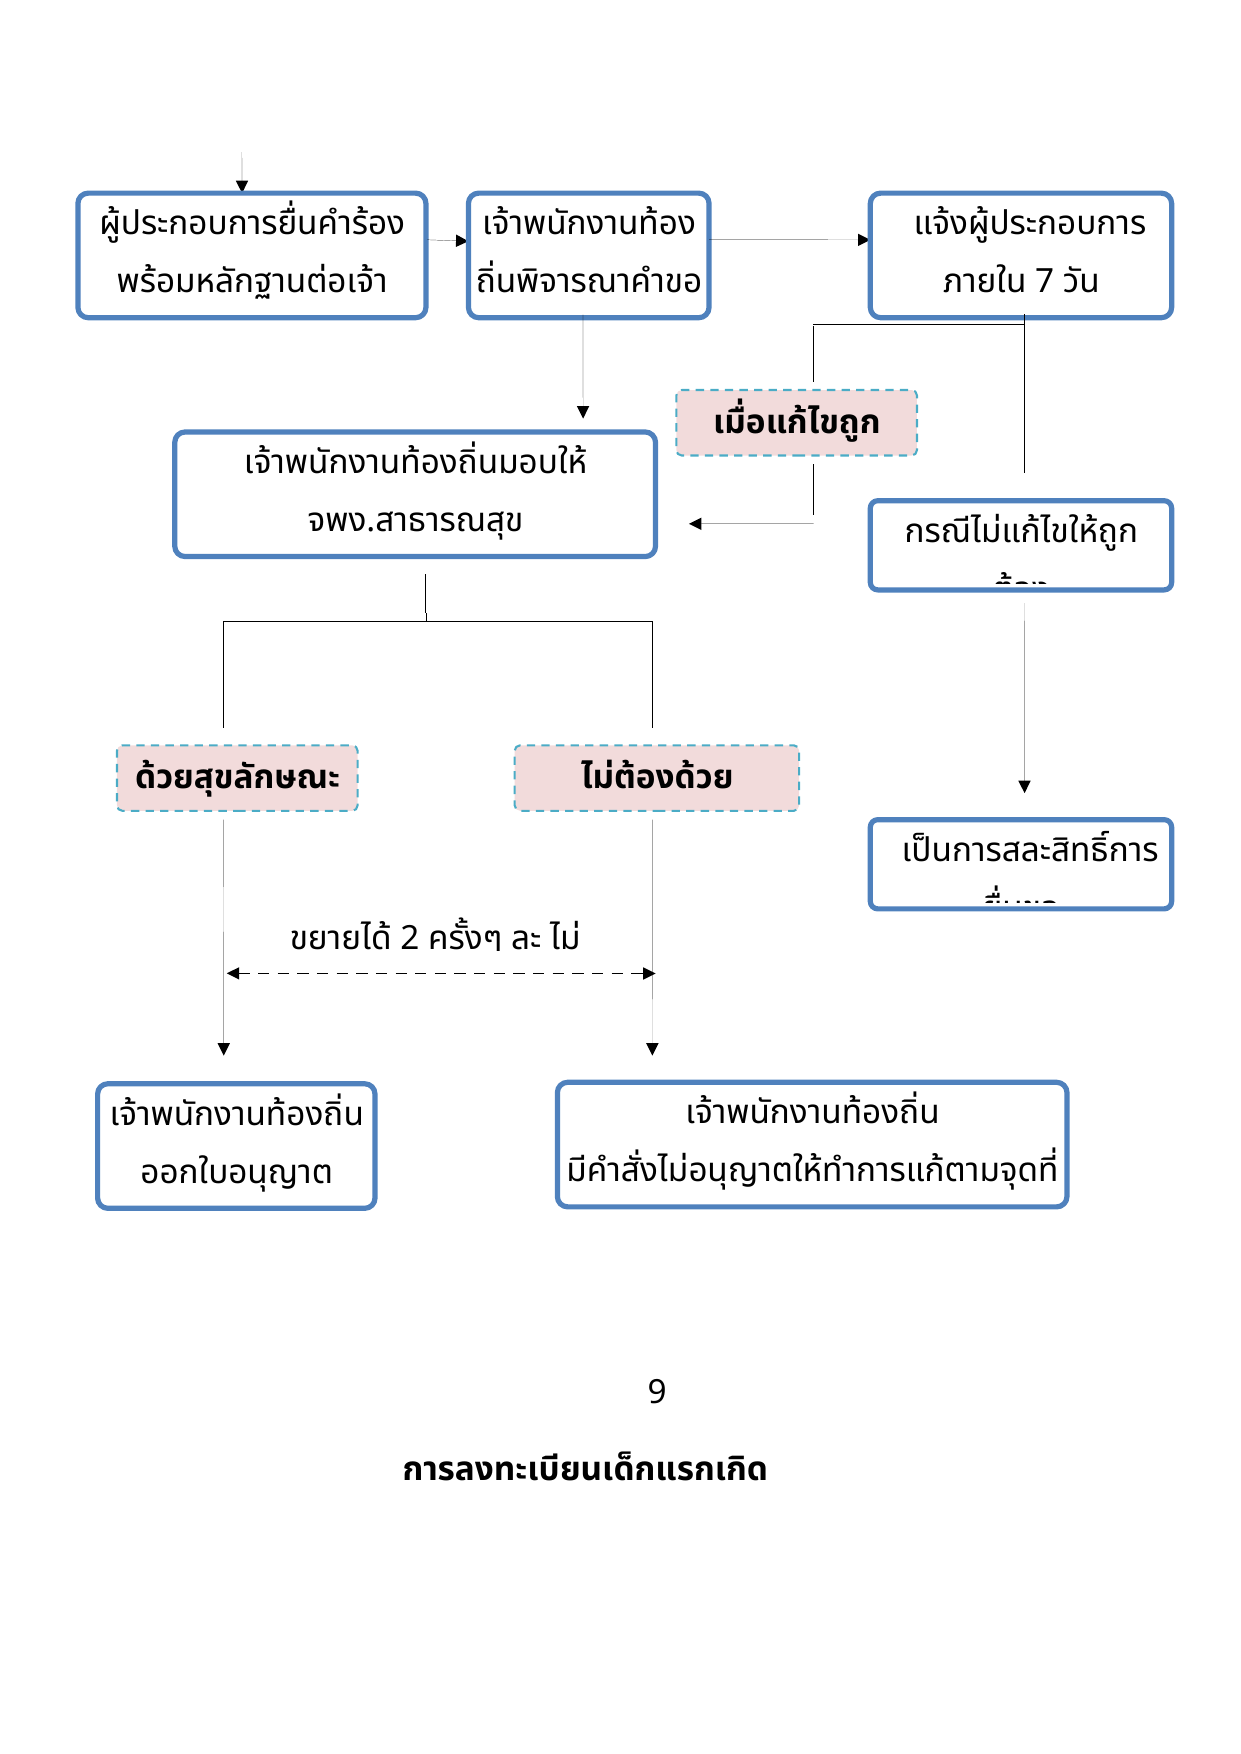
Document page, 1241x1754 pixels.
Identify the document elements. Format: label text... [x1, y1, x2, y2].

text การลงทะเบียนเด็กแรกเกิด [177, 1445, 1137, 1496]
text 9 [177, 1368, 1137, 1413]
